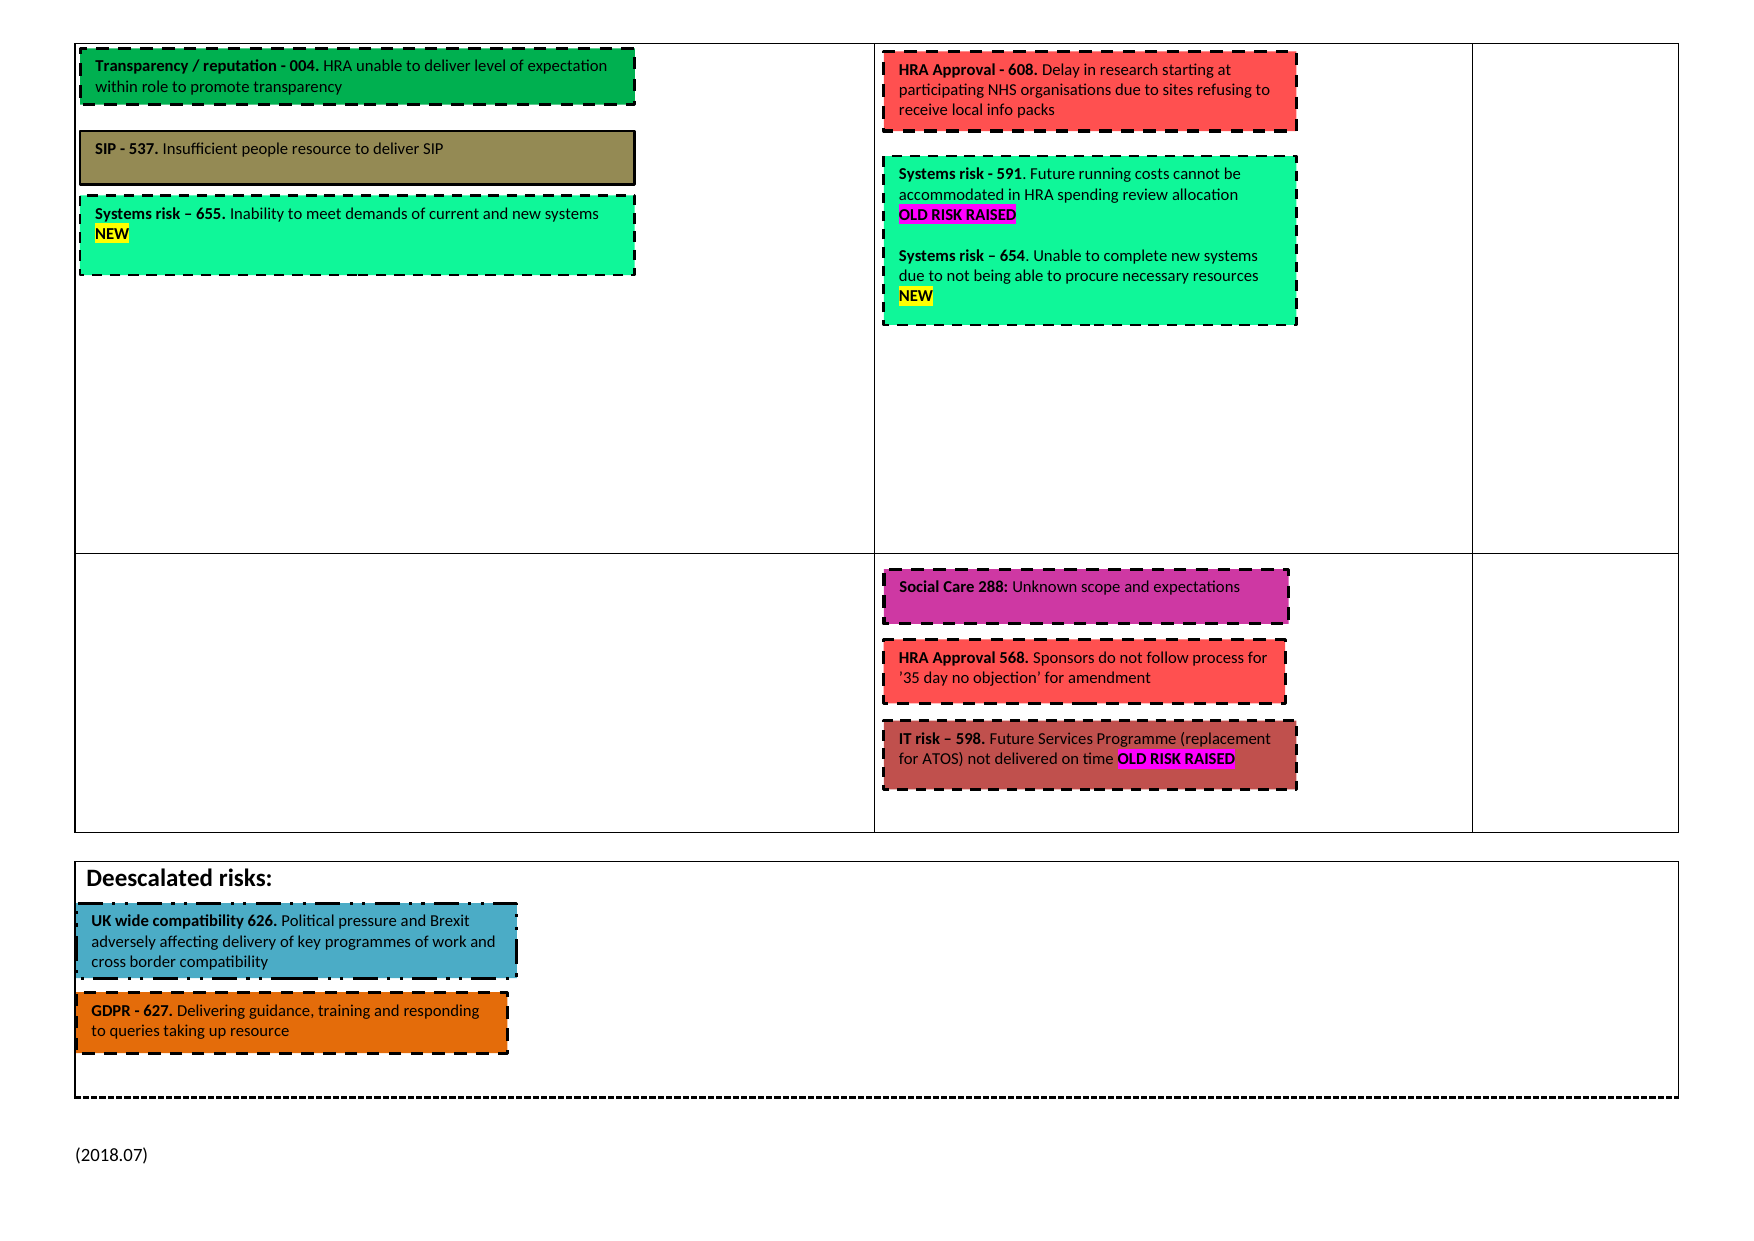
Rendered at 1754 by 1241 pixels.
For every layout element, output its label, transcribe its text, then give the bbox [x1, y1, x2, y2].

table_cell [76, 44, 874, 553]
table_cell [1473, 44, 1678, 553]
table_cell [1473, 554, 1678, 832]
table_header Deescalated risks: [76, 862, 1678, 1096]
table_cell [76, 554, 874, 832]
table_cell [875, 44, 1472, 553]
table_cell [875, 554, 1472, 832]
